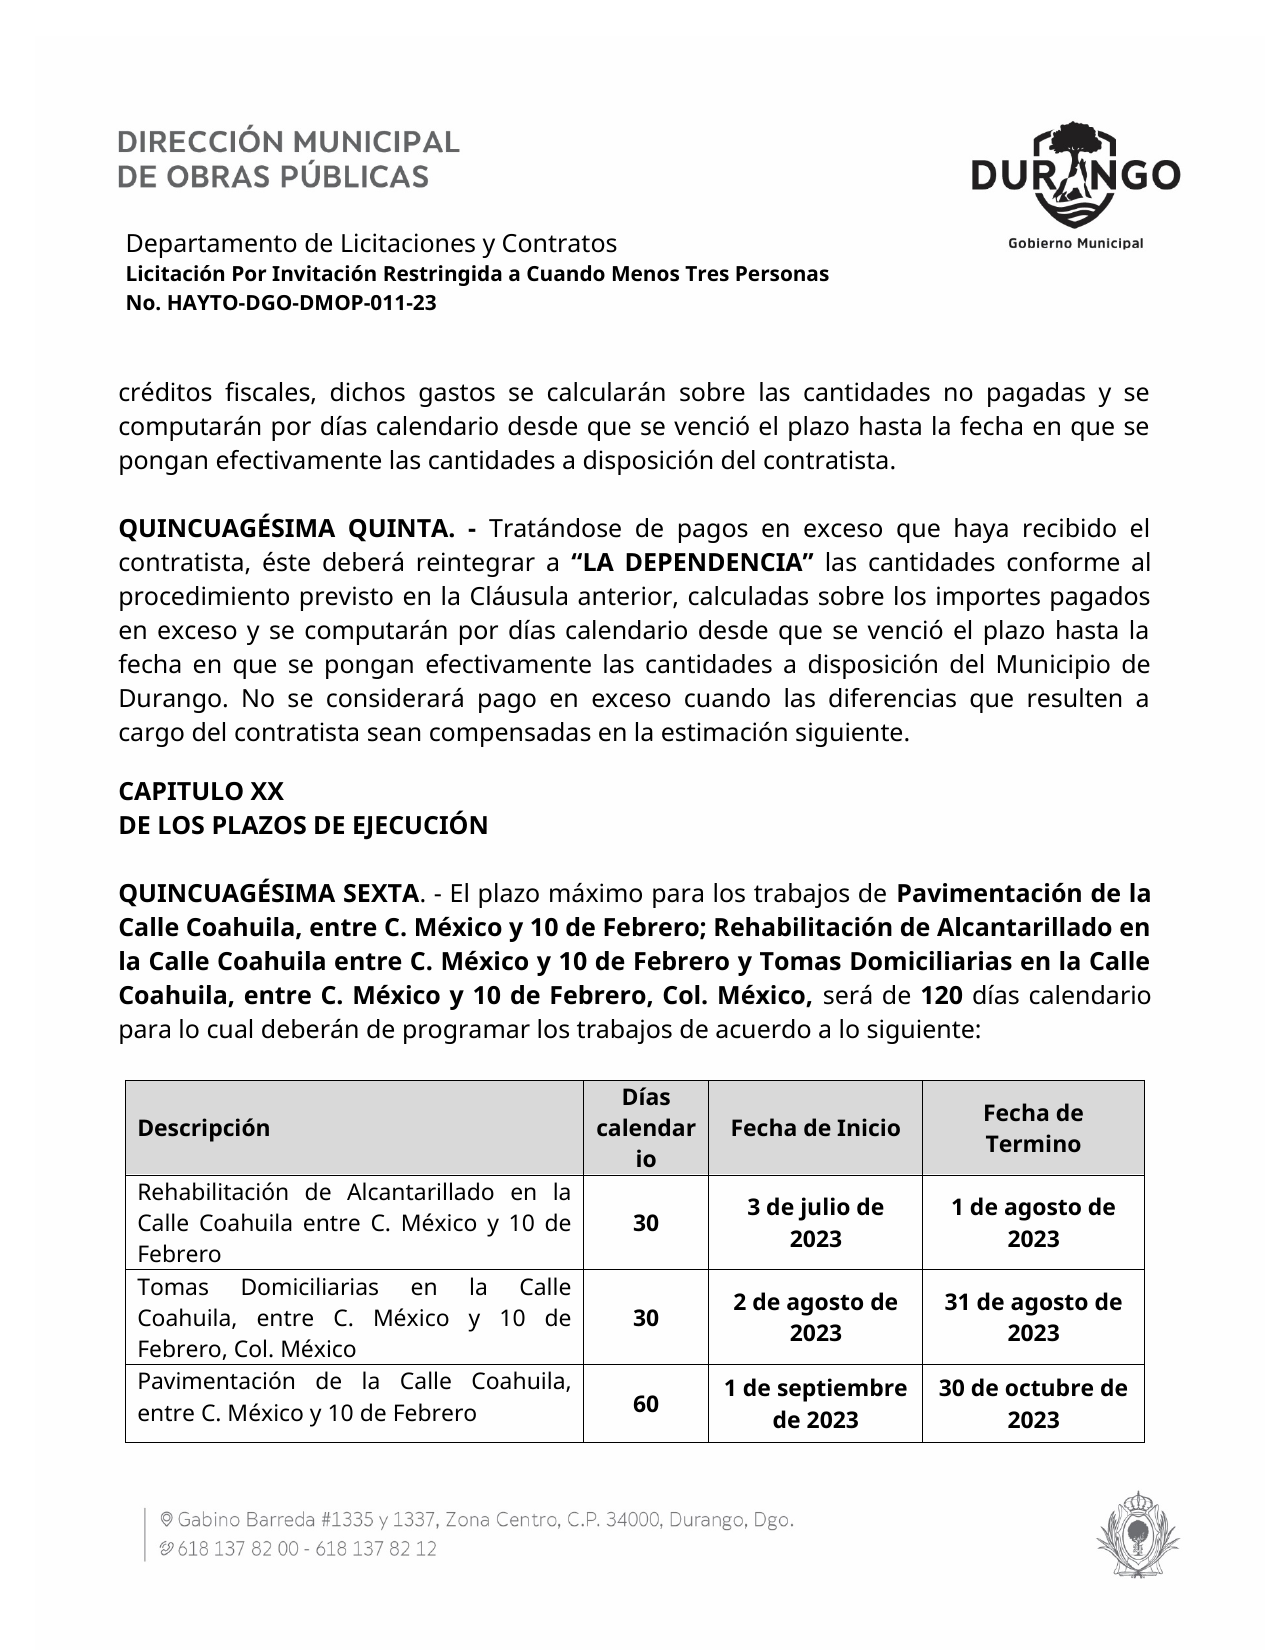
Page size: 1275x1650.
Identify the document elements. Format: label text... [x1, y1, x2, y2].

table_cell 30 de octubre de 2023 [923, 1365, 1144, 1442]
table_header Descripción [126, 1081, 583, 1174]
picture [35, 36, 1265, 1650]
table_header Días calendario [584, 1081, 708, 1174]
text QUINCUAGÉSIMA SEXTA. - El plazo máximo para los trabajos de Pavimentación de la Calle Coahuila, entre C. México y 10 de Febrero; Rehabilitación de Alcantarillado en la Calle Coahuila entre C. México y 10 de Febrero y Tomas Domiciliarias en la Calle Coahuila, entre C. México y 10 de Febrero, Col. México, será de 120 días calendario para lo cual deberán de programar los trabajos de acuerdo a lo siguiente: [118, 875, 1152, 1046]
table_cell Pavimentación de la Calle Coahuila, entre C. México y 10 de Febrero [126, 1365, 583, 1442]
text DE LOS PLAZOS DE EJECUCIÓN [118, 807, 1152, 841]
table_header Fecha de Termino [923, 1081, 1144, 1174]
table_header Fecha de Inicio [709, 1081, 922, 1174]
table_cell 31 de agosto de 2023 [923, 1270, 1144, 1364]
table_cell 30 [584, 1270, 708, 1364]
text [118, 374, 1152, 477]
table_cell 30 [584, 1176, 708, 1269]
table_cell 1 de agosto de 2023 [923, 1176, 1144, 1269]
table_cell Tomas Domiciliarias en la Calle Coahuila, entre C. México y 10 de Febrero, Col. México [126, 1270, 583, 1364]
text CAPITULO XX [118, 773, 1152, 807]
text QUINCUAGÉSIMA QUINTA. - Tratándose de pagos en exceso que haya recibido el contratista, éste deberá reintegrar a “” las cantidades conforme al procedimiento previsto en anterior, calculadas sobre los importes pagados en exceso y se computarán por días calendario desde que se venció el plazo hasta la fecha en que se pongan efectivamente las cantidades a disposición del Municipio de Durango. No se considerará pago en exceso cuando las diferencias que resulten a cargo del contratista sean compensadas en la estimación siguiente. [118, 511, 1152, 749]
table_cell 3 de julio de 2023 [709, 1176, 922, 1269]
table_cell 1 de septiembre de 2023 [709, 1365, 922, 1442]
table_cell 2 de agosto de 2023 [709, 1270, 922, 1364]
table_cell 60 [584, 1365, 708, 1442]
table_cell Rehabilitación de Alcantarillado en la Calle Coahuila entre C. México y 10 de Febrero [126, 1176, 583, 1269]
